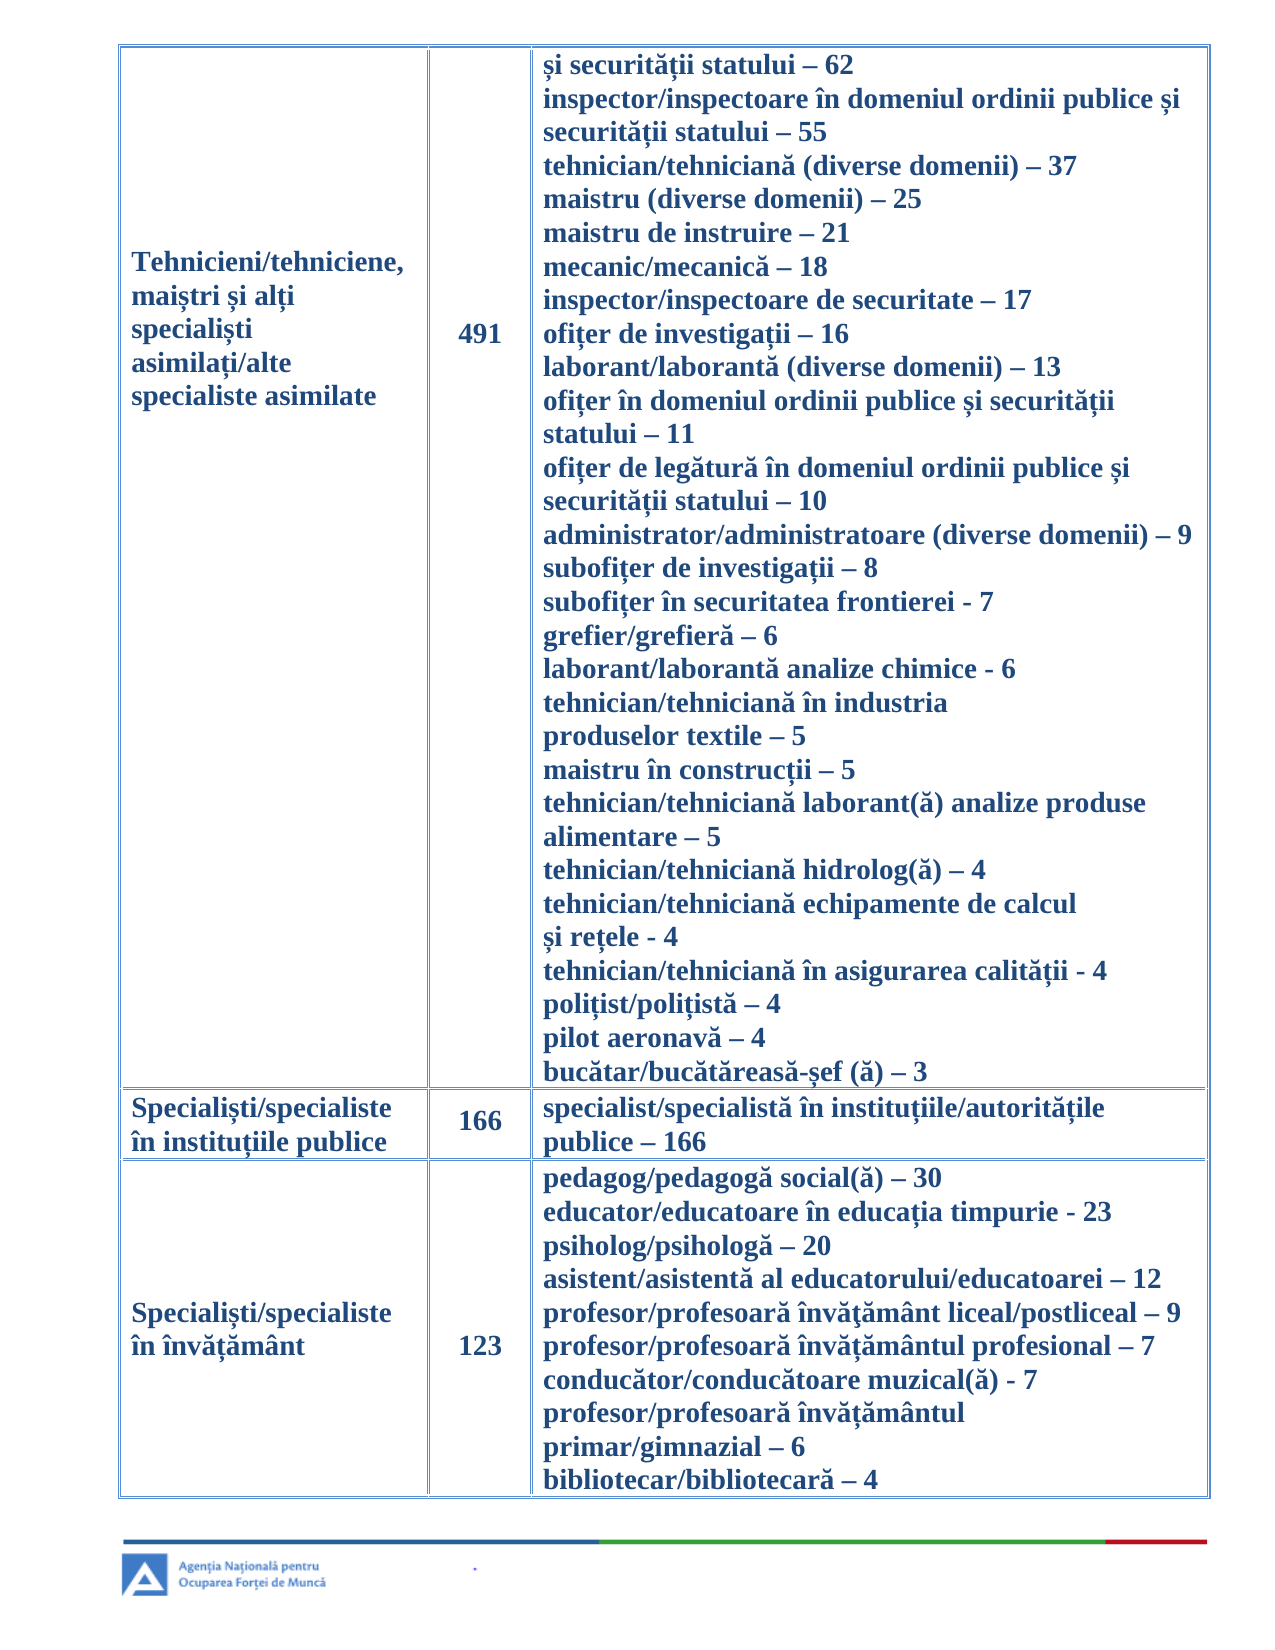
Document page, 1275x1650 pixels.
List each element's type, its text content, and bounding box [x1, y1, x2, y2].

table_cell 166 [430, 1090, 530, 1157]
picture [118, 1534, 1208, 1605]
table_cell 491 [428, 45, 532, 1087]
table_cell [121, 1158, 428, 1496]
table_cell Specialiști/specialiste în instituțiile publice [120, 1087, 428, 1157]
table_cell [532, 48, 1207, 1087]
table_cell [532, 1158, 1207, 1496]
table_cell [121, 48, 428, 1087]
table_cell 123 [428, 1158, 532, 1496]
table_cell specialist/specialistă în instituțiile/autoritățile publice – 166 [532, 1087, 1209, 1157]
